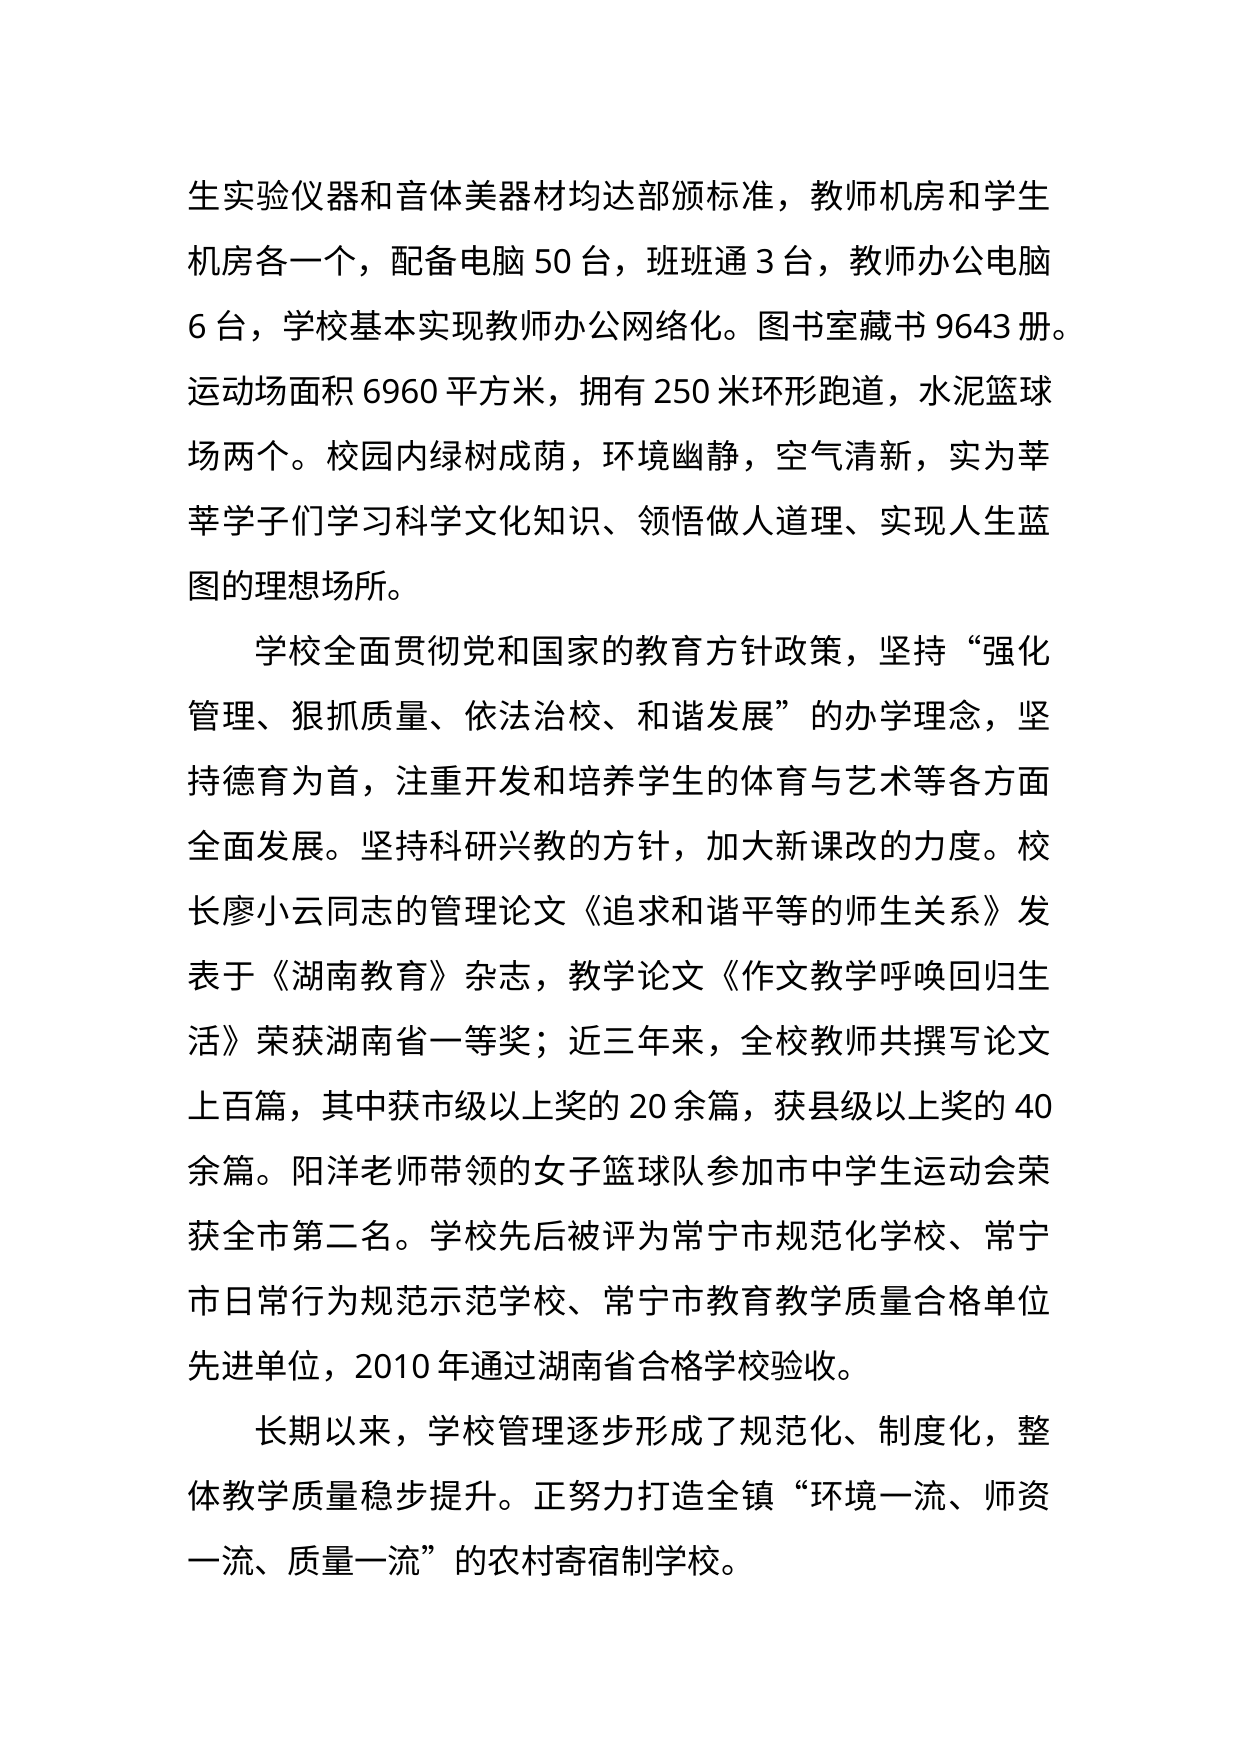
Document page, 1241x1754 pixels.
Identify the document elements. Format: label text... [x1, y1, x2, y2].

text 学校全面贯彻党和国家的教育方针政策，坚持“强化管理、狠抓质量、依法治校、和谐发展”的办学理念，坚持德育为首，注重开发和培养学生的体育与艺术等各方面全面发展。坚持科研兴教的方针，加大新课改的力度。校长廖小云同志的管理论文《追求和谐平等的师生关系》发表于《湖南教育》杂志，教学论文《作文教学呼唤回归生活》荣获湖南省一等奖；近三年来，全校教师共撰写论文上百篇，其中获市级以上奖的20余篇，获县级以上奖的40余篇。阳洋老师带领的女子篮球队参加市中学生运动会荣获全市第二名。学校先后被评为常宁市规范化学校、常宁市日常行为规范示范学校、常宁市教育教学质量合格单位、先进单位，2010年通过湖南省合格学校验收。 [187, 617, 1053, 1397]
text 长期以来，学校管理逐步形成了规范化、制度化，整体教学质量稳步提升。正努力打造全镇“环境一流、师资一流、质量一流”的农村寄宿制学校。 [187, 1397, 1053, 1592]
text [187, 162, 1053, 617]
